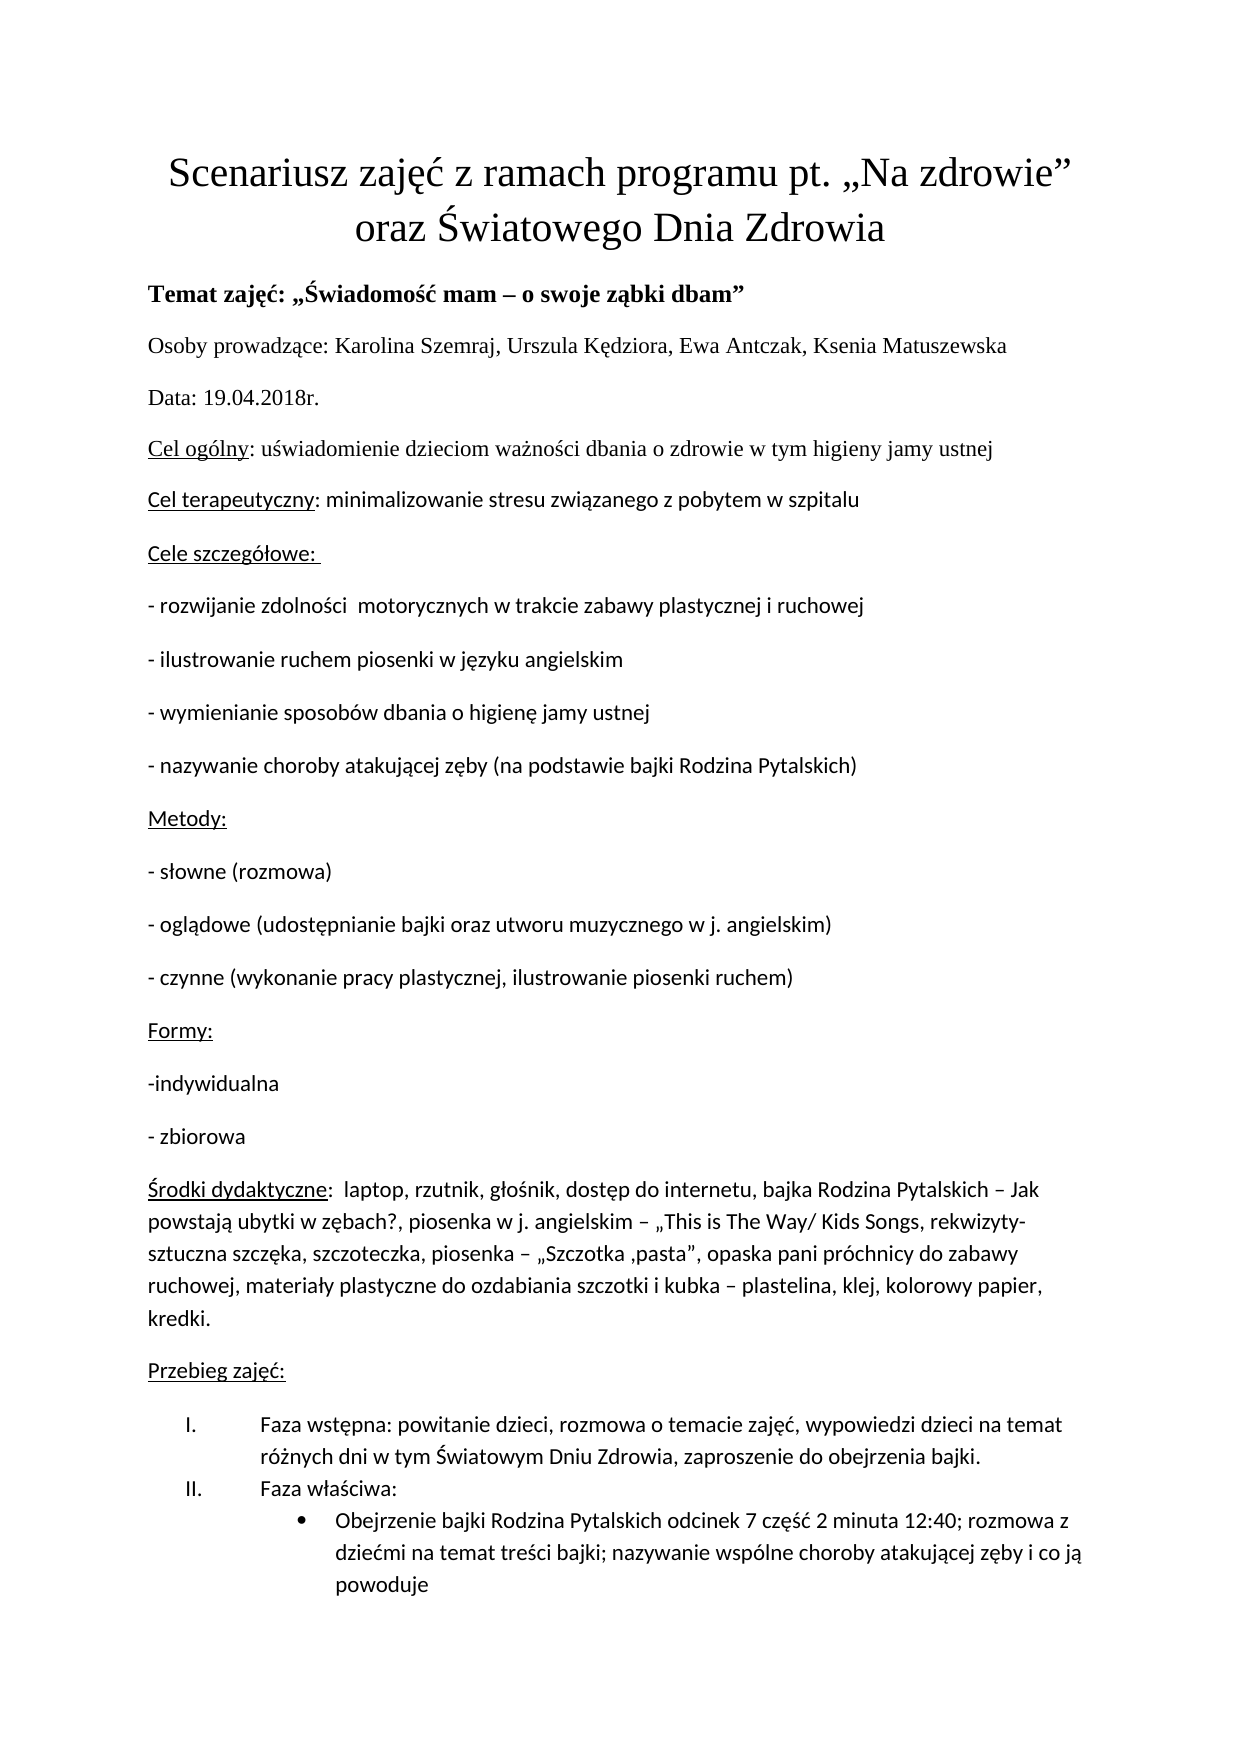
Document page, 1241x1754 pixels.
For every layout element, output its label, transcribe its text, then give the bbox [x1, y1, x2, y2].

text - czynne (wykonanie pracy plastycznej, ilustrowanie piosenki ruchem) [148, 963, 1093, 991]
list Obejrzenie bajki Rodzina Pytalskich odcinek 7 część 2 minuta 12:40; rozmowa z dziećmi na temat treści bajki; nazywanie wspólne choroby atakującej zęby i co ją powoduje [298, 1506, 1093, 1599]
text Formy: [148, 1016, 1093, 1044]
text Cel terapeutyczny: minimalizowanie stresu związanego z pobytem w szpitalu [148, 486, 1093, 514]
text Przebieg zajęć: [148, 1357, 1093, 1385]
text Data: 19.04.2018r. [148, 383, 1093, 410]
text Temat zajęć: „Świadomość mam – o swoje ząbki dbam” [148, 279, 1093, 307]
text - oglądowe (udostępnianie bajki oraz utworu muzycznego w j. angielskim) [148, 910, 1093, 938]
text Metody: [148, 804, 1093, 832]
text Osoby prowadzące: Karolina Szemraj, Urszula Kędziora, Ewa Antczak, Ksenia Matuszewska [148, 332, 1093, 359]
text - ilustrowanie ruchem piosenki w języku angielskim [148, 645, 1093, 673]
text Cele szczegółowe: [148, 539, 1093, 567]
text - wymienianie sposobów dbania o higienę jamy ustnej [148, 698, 1093, 726]
text -indywidualna [148, 1069, 1093, 1097]
text - zbiorowa [148, 1122, 1093, 1150]
list Faza wstępna: powitanie dzieci, rozmowa o temacie zajęć, wypowiedzi dzieci na temat różnych dni w tym Światowym Dniu Zdrowia, zaproszenie do obejrzenia bajki. [185, 1410, 1093, 1470]
text - rozwijanie zdolności motorycznych w trakcie zabawy plastycznej i ruchowej [148, 592, 1093, 620]
list Faza właściwa: [185, 1474, 1093, 1502]
text Środki dydaktyczne: laptop, rzutnik, głośnik, dostęp do internetu, bajka Rodzina Pytalskich – Jak powstają ubytki w zębach?, piosenka w j. angielskim – „This is The Way/ Kids Songs, rekwizyty- sztuczna szczęka, szczoteczka, piosenka – „Szczotka ,pasta”, opaska pani próchnicy do zabawy ruchowej, materiały plastyczne do ozdabiania szczotki i kubka – plastelina, klej, kolorowy papier, kredki. [148, 1175, 1093, 1332]
text - nazywanie choroby atakującej zęby (na podstawie bajki Rodzina Pytalskich) [148, 751, 1093, 779]
text Scenariusz zajęć z ramach programu pt. „Na zdrowie” oraz Światowego Dnia Zdrowia [148, 148, 1093, 251]
text - słowne (rozmowa) [148, 857, 1093, 885]
text Cel ogólny: uświadomienie dzieciom ważności dbania o zdrowie w tym higieny jamy ustnej [148, 434, 1093, 461]
